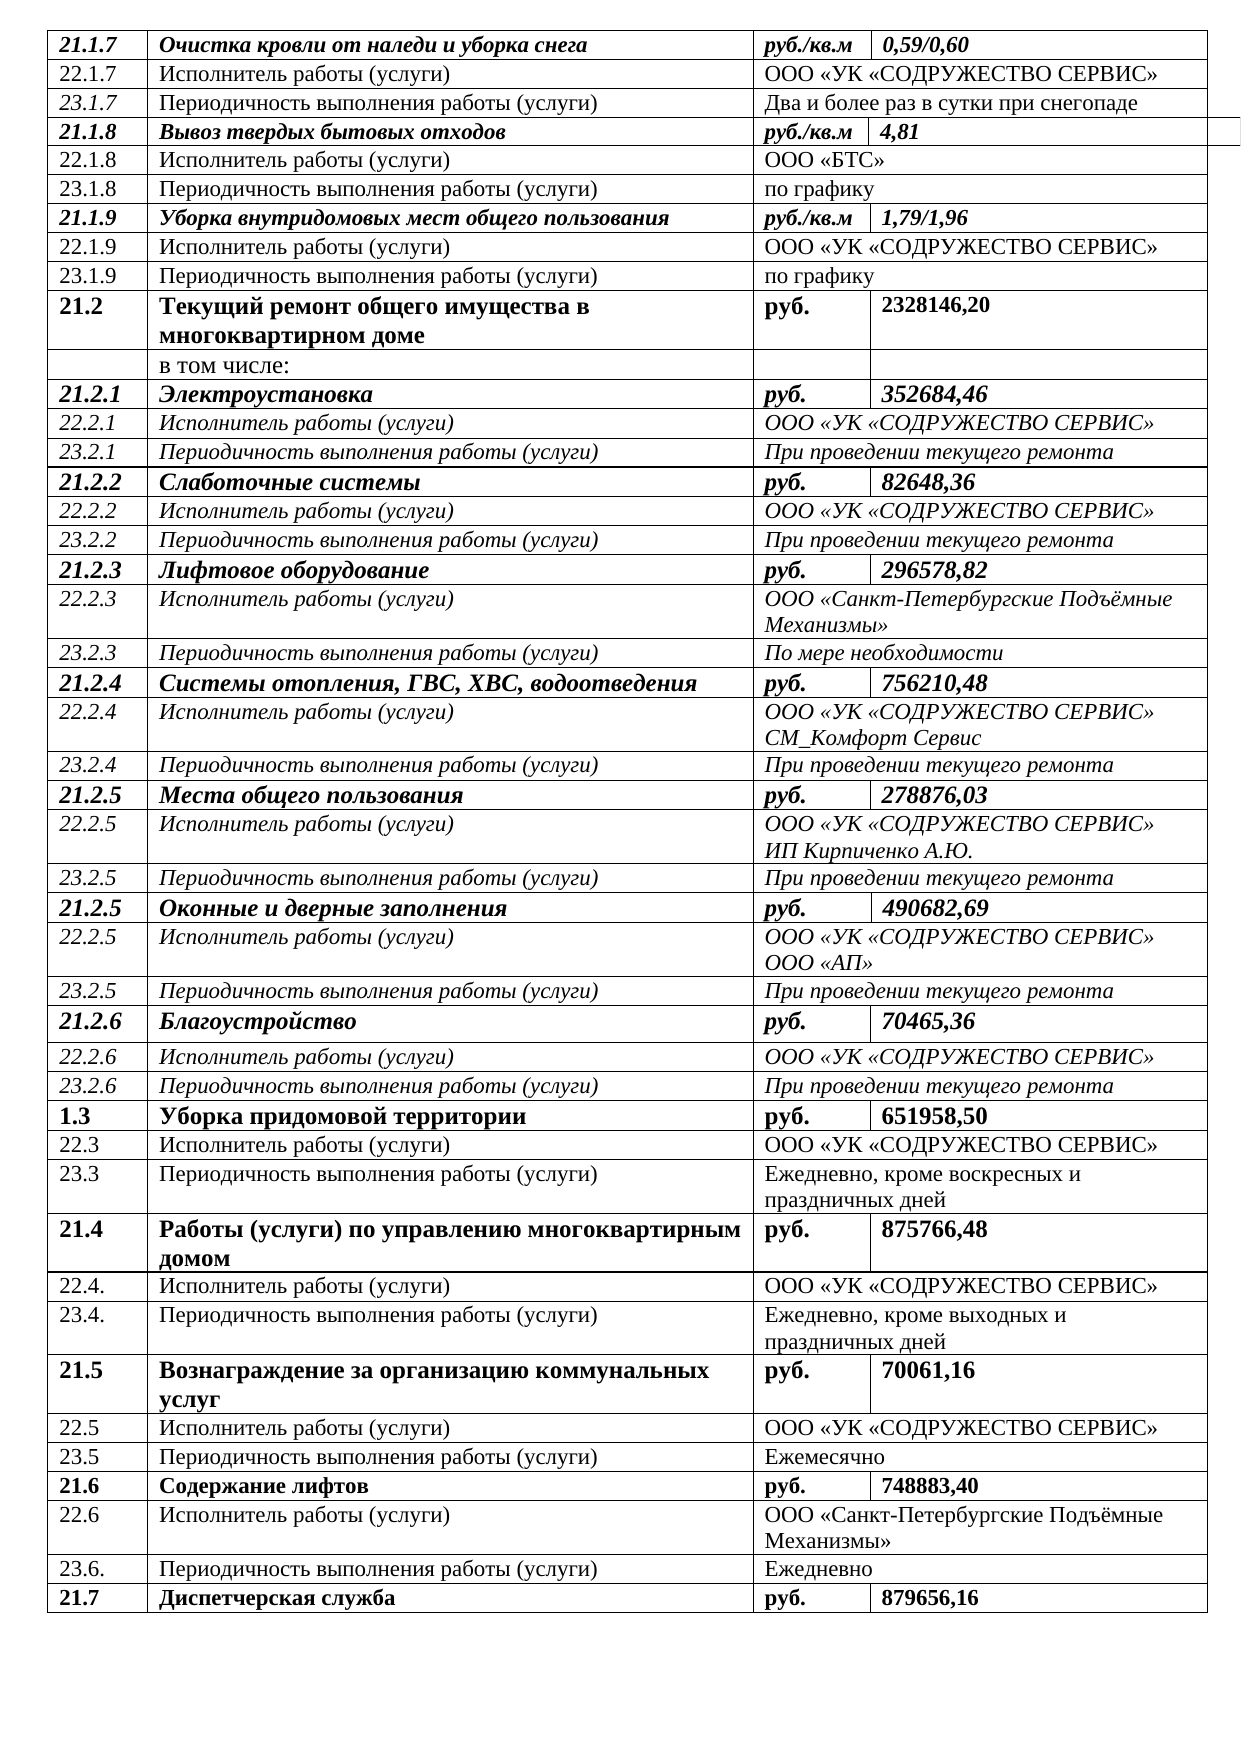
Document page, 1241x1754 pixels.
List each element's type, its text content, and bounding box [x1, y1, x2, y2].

table_cell 23.2.6 [48, 1072, 147, 1100]
table_cell Вывоз твердых бытовых отходов [148, 118, 753, 145]
table_cell Периодичность выполнения работы (услуги) [148, 977, 753, 1005]
table_cell 22.2.5 [48, 810, 147, 863]
table_cell 23.1.7 [48, 89, 147, 117]
table_cell Периодичность выполнения работы (услуги) [148, 1160, 753, 1213]
table_cell ООО «УК «СОДРУЖЕСТВО СЕРВИС» ООО «АП» [754, 923, 1207, 976]
table_cell 21.1.9 [48, 204, 147, 232]
table_cell Исполнитель работы (услуги) [148, 1273, 753, 1301]
table_cell Исполнитель работы (услуги) [148, 497, 753, 525]
table_cell руб./кв.м [754, 31, 871, 59]
table_cell 651958,50 [871, 1101, 1207, 1130]
table_cell Ежедневно [754, 1555, 1207, 1583]
table_cell Благоустройство [148, 1006, 753, 1042]
table_cell 82648,36 [871, 468, 1207, 496]
table_cell руб. [754, 1214, 870, 1271]
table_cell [148, 89, 753, 117]
table_cell ООО «УК «СОДРУЖЕСТВО СЕРВИС» [754, 1131, 1207, 1159]
table_cell Исполнитель работы (услуги) [148, 810, 753, 863]
table_cell 23.2.4 [48, 752, 147, 779]
table_cell 21.2.3 [48, 555, 147, 584]
table_cell Ежемесячно [754, 1443, 1207, 1471]
table_cell 21.2.6 [48, 1006, 147, 1042]
table_cell руб. [754, 1355, 870, 1413]
table_cell 21.1.8 [48, 118, 147, 145]
table_cell Диспетчерская служба [148, 1584, 753, 1612]
table_cell 23.6. [48, 1555, 147, 1583]
table_cell ООО «УК «СОДРУЖЕСТВО СЕРВИС» [754, 409, 1207, 437]
table_cell 756210,48 [871, 668, 1207, 697]
table_cell Места общего пользования [148, 781, 753, 809]
table_cell 278876,03 [871, 781, 1207, 809]
table_cell по графику [754, 175, 1207, 203]
table_cell При проведении текущего ремонта [754, 864, 1207, 892]
table_cell Периодичность выполнения работы (услуги) [148, 1302, 753, 1354]
table_cell руб. [754, 781, 870, 809]
table_cell Периодичность выполнения работы (услуги) [148, 526, 753, 554]
table_cell Исполнитель работы (услуги) [148, 1043, 753, 1071]
table_cell Системы отопления, ГВС, ХВС, водоотведения [148, 668, 753, 697]
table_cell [148, 175, 753, 203]
table_cell [48, 350, 147, 378]
table_cell 296578,82 [871, 555, 1207, 584]
table_cell 22.2.6 [48, 1043, 147, 1071]
table_cell 70061,16 [871, 1355, 1207, 1413]
table_cell При проведении текущего ремонта [754, 752, 1207, 779]
table_cell 2328146,20 [871, 291, 1207, 349]
table_cell руб./кв.м [754, 204, 870, 232]
table_cell по графику [754, 262, 1207, 290]
table_cell руб. [754, 893, 871, 922]
table_cell Уборка внутридомовых мест общего пользования [148, 204, 753, 232]
table_cell ООО «УК «СОДРУЖЕСТВО СЕРВИС» [754, 497, 1207, 525]
table_cell 22.1.9 [48, 233, 147, 261]
table_cell 21.2.1 [48, 380, 147, 408]
table_cell 21.6 [48, 1472, 147, 1500]
table_cell Содержание лифтов [148, 1472, 753, 1500]
table_cell 22.2.1 [48, 409, 147, 437]
table_cell 21.1.7 [48, 31, 147, 59]
table_cell 0,59/0,60 [872, 31, 1207, 59]
table_cell 21.2.5 [48, 781, 147, 809]
table_cell Периодичность выполнения работы (услуги) [148, 1072, 753, 1100]
table_cell [754, 350, 870, 378]
table_cell Исполнитель работы (услуги) [148, 409, 753, 437]
table_cell 21.2 [48, 291, 147, 349]
table_cell Исполнитель работы (услуги) [148, 60, 753, 88]
table_cell Исполнитель работы (услуги) [148, 146, 753, 174]
table_cell руб./кв.м [754, 118, 868, 145]
table_cell 22.1.8 [48, 146, 147, 174]
table_cell 23.2.5 [48, 977, 147, 1005]
table_cell При проведении текущего ремонта [754, 526, 1207, 554]
table_cell [871, 350, 1207, 378]
table_cell Исполнитель работы (услуги) [148, 233, 753, 261]
table_cell 22.1.7 [48, 60, 147, 88]
table_cell ООО «УК «СОДРУЖЕСТВО СЕРВИС» [754, 233, 1207, 261]
table_cell ООО «УК «СОДРУЖЕСТВО СЕРВИС» ИП Кирпиченко А.Ю. [754, 810, 1207, 863]
table_cell 875766,48 [871, 1214, 1207, 1271]
table_cell При проведении текущего ремонта [754, 1072, 1207, 1100]
table_cell 22.3 [48, 1131, 147, 1159]
table_cell 23.1.9 [48, 262, 147, 290]
table_cell ООО «УК «СОДРУЖЕСТВО СЕРВИС» [754, 1414, 1207, 1442]
table_cell 23.2.5 [48, 864, 147, 892]
table_cell Периодичность выполнения работы (услуги) [148, 1443, 753, 1471]
table_cell Электроустановка [148, 380, 753, 408]
table_cell 879656,16 [871, 1584, 1207, 1612]
table_cell Оконные и дверные заполнения [148, 893, 753, 922]
table_cell Периодичность выполнения работы (услуги) [148, 639, 753, 667]
table_cell 748883,40 [871, 1472, 1207, 1500]
table_cell 21.2.5 [48, 893, 147, 922]
table_cell Исполнитель работы (услуги) [148, 1501, 753, 1554]
table_cell 22.5 [48, 1414, 147, 1442]
table_cell 70465,36 [871, 1006, 1207, 1042]
table_cell Исполнитель работы (услуги) [148, 1414, 753, 1442]
table_cell Периодичность выполнения работы (услуги) [148, 262, 753, 290]
table_cell ООО «УК «СОДРУЖЕСТВО СЕРВИС» СМ_Комфорт Сервис [754, 698, 1207, 751]
table_cell Ежедневно, кроме выходных и праздничных дней [754, 1302, 1207, 1354]
table_cell 22.2.2 [48, 497, 147, 525]
table_cell ООО «УК «СОДРУЖЕСТВО СЕРВИС» [754, 1043, 1207, 1071]
table_cell Исполнитель работы (услуги) [148, 1131, 753, 1159]
table_cell 23.5 [48, 1443, 147, 1471]
table_cell 23.1.8 [48, 175, 147, 203]
table_cell Периодичность выполнения работы (услуги) [148, 439, 753, 466]
table_cell Исполнитель работы (услуги) [148, 585, 753, 638]
table_cell 22.2.4 [48, 698, 147, 751]
table_cell руб. [754, 468, 870, 496]
table_cell При проведении текущего ремонта [754, 439, 1207, 466]
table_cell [148, 1555, 753, 1583]
table_cell 23.2.1 [48, 439, 147, 466]
table_cell [1208, 118, 1240, 145]
table_cell Исполнитель работы (услуги) [148, 698, 753, 751]
table_cell ООО «БТС» [754, 146, 1207, 174]
table_cell руб. [754, 1584, 870, 1612]
table_cell Работы (услуги) по управлению многоквартирным домом [148, 1214, 753, 1271]
table_cell Текущий ремонт общего имущества в многоквартирном доме [148, 291, 753, 349]
table_cell При проведении текущего ремонта [754, 977, 1207, 1005]
table_cell Периодичность выполнения работы (услуги) [148, 752, 753, 779]
table_cell ООО «УК «СОДРУЖЕСТВО СЕРВИС» [754, 1273, 1207, 1301]
table_cell Уборка придомовой территории [148, 1101, 753, 1130]
table_cell 21.4 [48, 1214, 147, 1271]
table_cell руб. [754, 555, 870, 584]
table_cell в том числе: [148, 350, 753, 378]
table_cell 23.4. [48, 1302, 147, 1354]
table_cell 490682,69 [872, 893, 1207, 922]
table_cell 22.4. [48, 1273, 147, 1301]
table_cell Слаботочные системы [148, 468, 753, 496]
table_cell руб. [754, 291, 870, 349]
table_cell Лифтовое оборудование [148, 555, 753, 584]
table_cell 21.2.2 [48, 468, 147, 496]
table_cell 23.3 [48, 1160, 147, 1213]
table_cell 21.2.4 [48, 668, 147, 697]
table_cell руб. [754, 380, 870, 408]
table_cell руб. [754, 1006, 870, 1042]
table_cell 22.6 [48, 1501, 147, 1554]
table_cell 21.5 [48, 1355, 147, 1413]
table_cell 4,81 [869, 118, 1207, 145]
table_cell 21.7 [48, 1584, 147, 1612]
table_cell ООО «УК «СОДРУЖЕСТВО СЕРВИС» [754, 60, 1207, 88]
table_cell ООО «Санкт-Петербургские Подъёмные Механизмы» [754, 1501, 1207, 1554]
table_cell 23.2.3 [48, 639, 147, 667]
table_cell руб. [754, 1472, 870, 1500]
table_cell Ежедневно, кроме воскресных и праздничных дней [754, 1160, 1207, 1213]
table_cell 22.2.3 [48, 585, 147, 638]
table_cell Вознаграждение за организацию коммунальных услуг [148, 1355, 753, 1413]
table_cell 23.2.2 [48, 526, 147, 554]
table_cell 1.3 [48, 1101, 147, 1130]
table_cell Очистка кровли от наледи и уборка снега [148, 31, 753, 59]
table_cell руб. [754, 668, 870, 697]
table_cell По мере необходимости [754, 639, 1207, 667]
table_cell ООО «Санкт-Петербургские Подъёмные Механизмы» [754, 585, 1207, 638]
table_cell Периодичность выполнения работы (услуги) [148, 864, 753, 892]
table_cell руб. [754, 1101, 870, 1130]
table_cell Исполнитель работы (услуги) [148, 923, 753, 976]
table_cell 1,79/1,96 [871, 204, 1207, 232]
table_cell 352684,46 [871, 380, 1207, 408]
table_cell Два и более раз в сутки при снегопаде [754, 89, 1207, 117]
table_cell 22.2.5 [48, 923, 147, 976]
